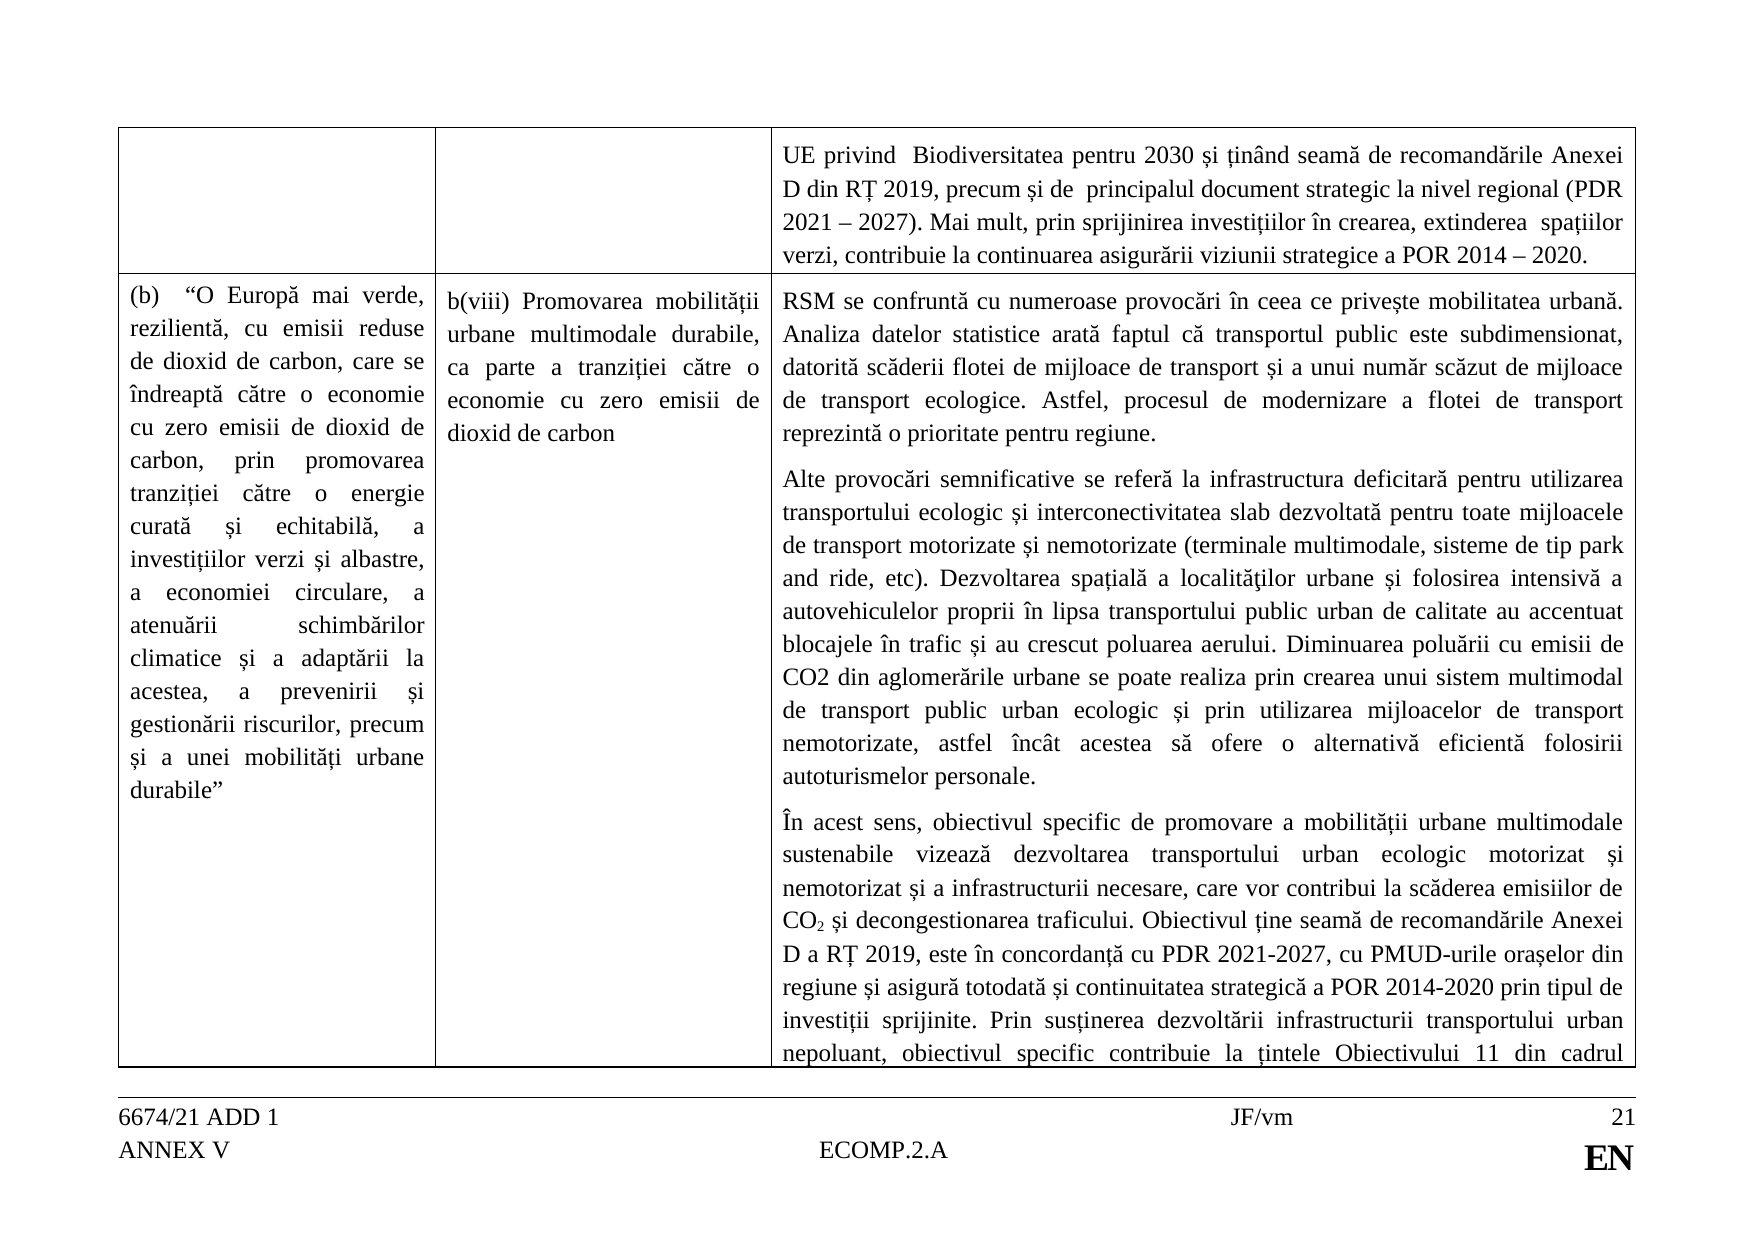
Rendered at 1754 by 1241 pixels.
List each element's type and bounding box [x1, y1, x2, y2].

table_cell [119, 128, 435, 273]
table_cell [436, 274, 771, 1066]
table_cell [119, 274, 435, 1066]
table_cell [772, 128, 1635, 273]
table_cell [772, 274, 1635, 1066]
table_cell [436, 128, 771, 273]
